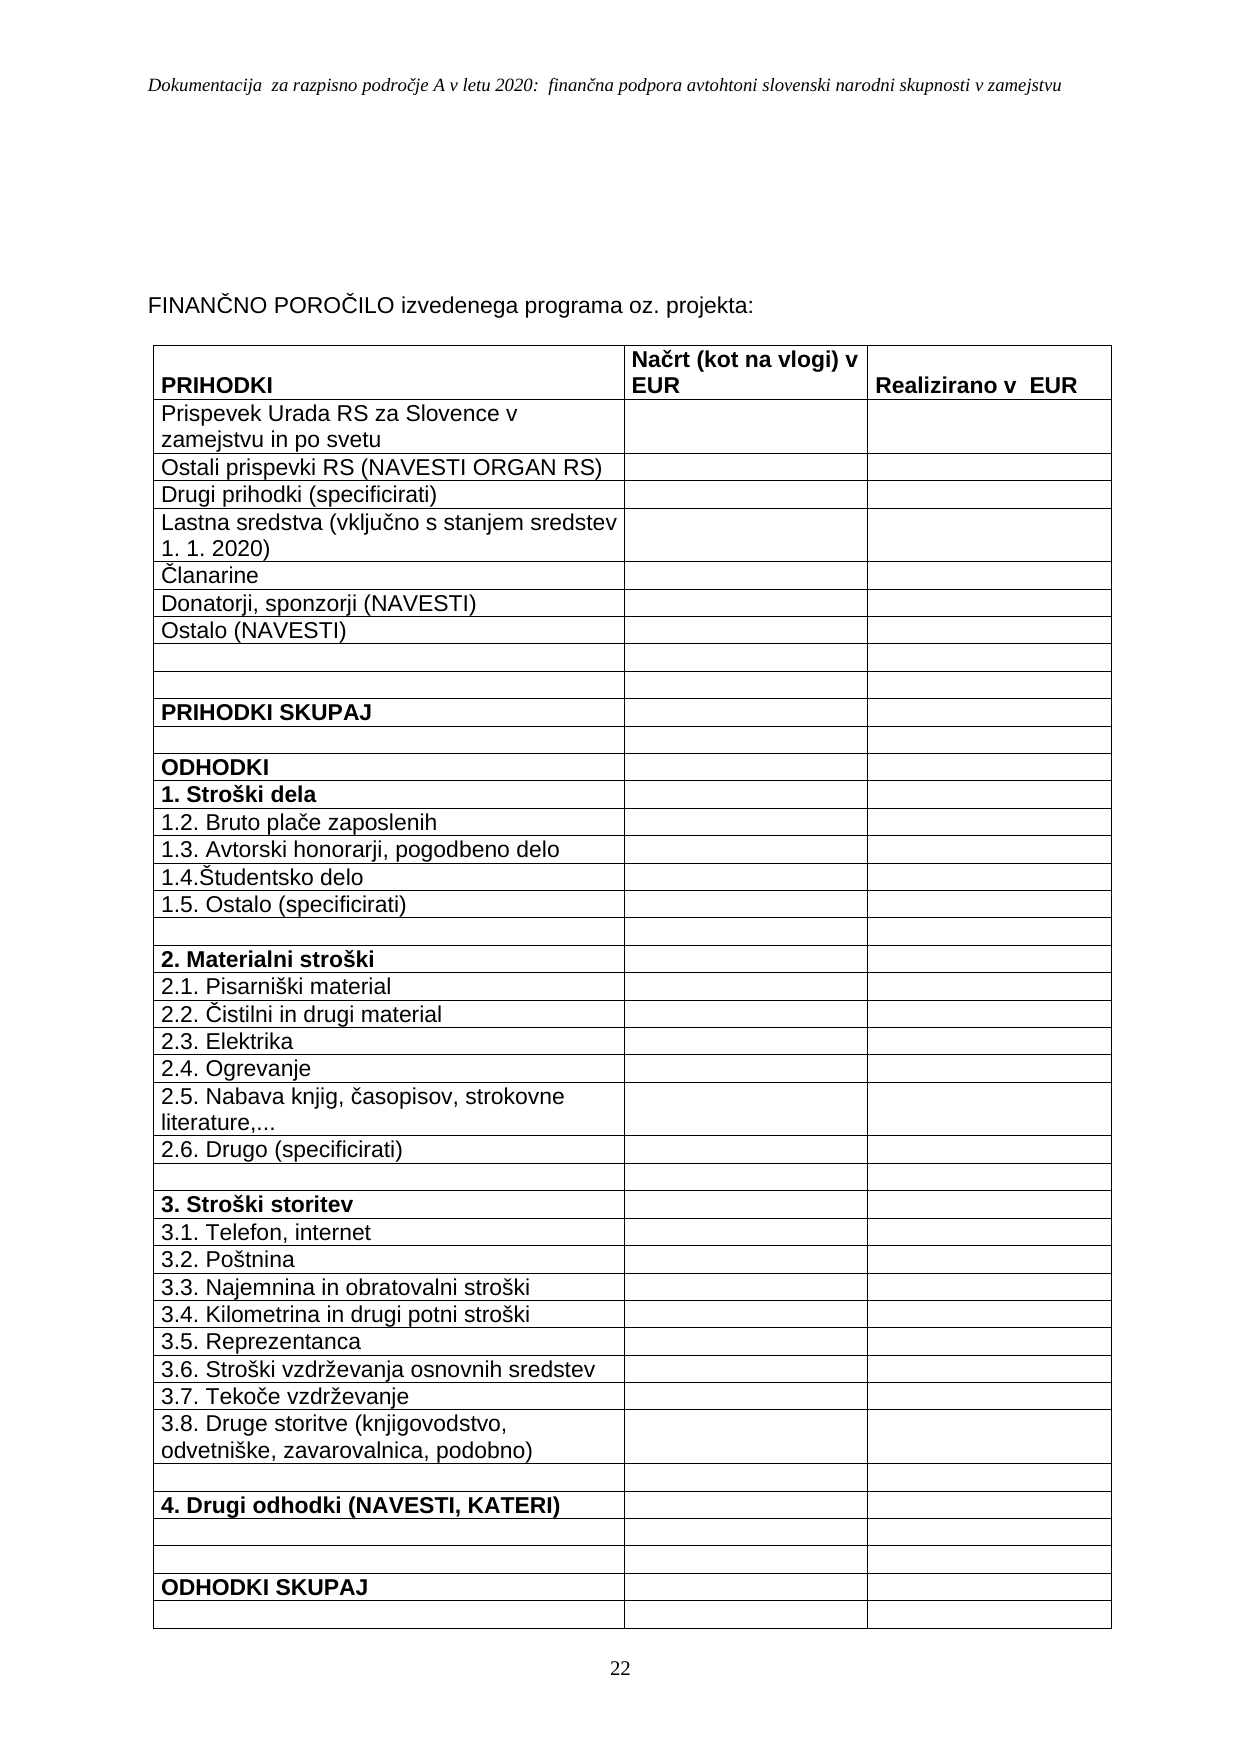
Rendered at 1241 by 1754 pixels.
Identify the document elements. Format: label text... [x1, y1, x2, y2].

table_cell [625, 454, 867, 480]
table_cell [625, 754, 867, 780]
table_cell [868, 809, 1111, 835]
table_cell [625, 1464, 867, 1491]
table_cell [625, 946, 867, 972]
table_cell [154, 1164, 624, 1190]
table_cell [868, 1028, 1111, 1054]
table_cell [625, 781, 867, 808]
table_cell [625, 1601, 867, 1627]
table_cell [868, 509, 1111, 561]
table_cell [625, 1301, 867, 1327]
table_cell 1.3. Avtorski honorarji, pogodbeno delo [154, 836, 624, 862]
table_cell [868, 1601, 1111, 1627]
table_cell [154, 644, 624, 671]
table_cell [625, 1383, 867, 1409]
table_cell [625, 1083, 867, 1135]
table_cell [868, 1274, 1111, 1300]
table_cell 2.1. Pisarniški material [154, 973, 624, 999]
table_cell [625, 1001, 867, 1027]
table_cell 2.5. Nabava knjig, časopisov, strokovne literature,... [154, 1083, 624, 1135]
table_cell [625, 1546, 867, 1573]
table_cell [625, 1136, 867, 1163]
table_cell [868, 644, 1111, 671]
table_cell 1.2. Bruto plače zaposlenih [154, 809, 624, 835]
table_cell [625, 1328, 867, 1354]
table_cell [625, 727, 867, 753]
table_cell [625, 644, 867, 671]
table_cell [625, 1492, 867, 1518]
table_cell [868, 672, 1111, 698]
table_cell [868, 836, 1111, 862]
subtitle FINANČNO POROČILO izvedenega programa oz. projekta: [148, 292, 1093, 319]
table_cell 1.4.Študentsko delo [154, 864, 624, 890]
table_cell [625, 1164, 867, 1190]
table_cell [625, 973, 867, 999]
table_cell [868, 562, 1111, 588]
table_cell [868, 781, 1111, 808]
table_cell 3.5. Reprezentanca [154, 1328, 624, 1354]
table_cell [625, 617, 867, 643]
table_header PRIHODKI [154, 346, 624, 399]
table_cell [868, 1301, 1111, 1327]
table_cell [868, 918, 1111, 945]
table_cell [625, 1519, 867, 1545]
table_cell [154, 1464, 624, 1491]
table_cell 3.2. Poštnina [154, 1246, 624, 1272]
table_cell [868, 1492, 1111, 1518]
table_cell 4. Drugi odhodki (NAVESTI, KATERI) [154, 1492, 624, 1518]
table_cell 2.3. Elektrika [154, 1028, 624, 1054]
table_cell [625, 1274, 867, 1300]
table_cell 3.1. Telefon, internet [154, 1219, 624, 1245]
table_cell [868, 454, 1111, 480]
table_cell [625, 836, 867, 862]
table_cell Lastna sredstva (vključno s stanjem sredstev 1. 1. 2020) [154, 509, 624, 561]
table_cell [868, 1246, 1111, 1272]
table_cell [154, 672, 624, 698]
table_cell [868, 1219, 1111, 1245]
table_cell 2.2. Čistilni in drugi material [154, 1001, 624, 1027]
table_cell [868, 590, 1111, 616]
table_cell [868, 400, 1111, 453]
table_cell [625, 699, 867, 726]
table_cell [154, 1601, 624, 1627]
table_cell [868, 1410, 1111, 1463]
table_cell [868, 1383, 1111, 1409]
table_cell 1.5. Ostalo (specificirati) [154, 891, 624, 917]
table_cell [868, 1001, 1111, 1027]
table_cell [868, 754, 1111, 780]
table_cell ODHODKI SKUPAJ [154, 1574, 624, 1600]
table_cell 3.4. Kilometrina in drugi potni stroški [154, 1301, 624, 1327]
table_cell [868, 973, 1111, 999]
table_cell PRIHODKI SKUPAJ [154, 699, 624, 726]
table_header Načrt (kot na vlogi) v EUR [625, 346, 867, 399]
table_cell 3.3. Najemnina in obratovalni stroški [154, 1274, 624, 1300]
table_cell [868, 891, 1111, 917]
table_cell Članarine [154, 562, 624, 588]
table_cell 3.7. Tekoče vzdrževanje [154, 1383, 624, 1409]
table_cell [868, 1574, 1111, 1600]
table_cell [868, 946, 1111, 972]
table_cell [868, 1055, 1111, 1082]
table_cell [154, 918, 624, 945]
table_cell [625, 590, 867, 616]
table_cell [868, 1083, 1111, 1135]
table_cell [868, 1519, 1111, 1545]
table_cell [154, 1519, 624, 1545]
table_cell [625, 1574, 867, 1600]
table_cell 2.6. Drugo (specificirati) [154, 1136, 624, 1163]
table_header Realizirano v EUR [868, 346, 1111, 399]
table_cell [625, 1246, 867, 1272]
table_cell [868, 481, 1111, 507]
table_cell [868, 699, 1111, 726]
table_cell [625, 562, 867, 588]
table_cell [625, 864, 867, 890]
table_cell Ostalo (NAVESTI) [154, 617, 624, 643]
table_cell [625, 1028, 867, 1054]
table_cell [868, 1356, 1111, 1382]
table_cell 3. Stroški storitev [154, 1191, 624, 1218]
table_cell [625, 918, 867, 945]
table_cell [625, 891, 867, 917]
table_cell [625, 809, 867, 835]
table_cell [625, 1191, 867, 1218]
table_cell Ostali prispevki RS (NAVESTI ORGAN RS) [154, 454, 624, 480]
table_cell [625, 1055, 867, 1082]
table_cell Drugi prihodki (specificirati) [154, 481, 624, 507]
table_cell [625, 481, 867, 507]
table_cell 2. Materialni stroški [154, 946, 624, 972]
table_cell Prispevek Urada RS za Slovence v zamejstvu in po svetu [154, 400, 624, 453]
table_cell [625, 672, 867, 698]
table_cell 3.6. Stroški vzdrževanja osnovnih sredstev [154, 1356, 624, 1382]
table_cell [868, 1191, 1111, 1218]
table_cell 2.4. Ogrevanje [154, 1055, 624, 1082]
table_cell Donatorji, sponzorji (NAVESTI) [154, 590, 624, 616]
table_cell [625, 1410, 867, 1463]
table_cell [868, 1464, 1111, 1491]
table_cell [868, 727, 1111, 753]
table_cell [868, 864, 1111, 890]
table_cell [154, 1546, 624, 1573]
table_cell [625, 400, 867, 453]
table_cell [154, 727, 624, 753]
table_cell [868, 1546, 1111, 1573]
table_cell [868, 1136, 1111, 1163]
table_cell [625, 509, 867, 561]
table_cell ODHODKI [154, 754, 624, 780]
table_cell [868, 1164, 1111, 1190]
table_cell [625, 1219, 867, 1245]
table_cell [868, 617, 1111, 643]
table_cell 1. Stroški dela [154, 781, 624, 808]
table_cell [625, 1356, 867, 1382]
table_cell 3.8. Druge storitve (knjigovodstvo, odvetniške, zavarovalnica, podobno) [154, 1410, 624, 1463]
table_cell [868, 1328, 1111, 1354]
